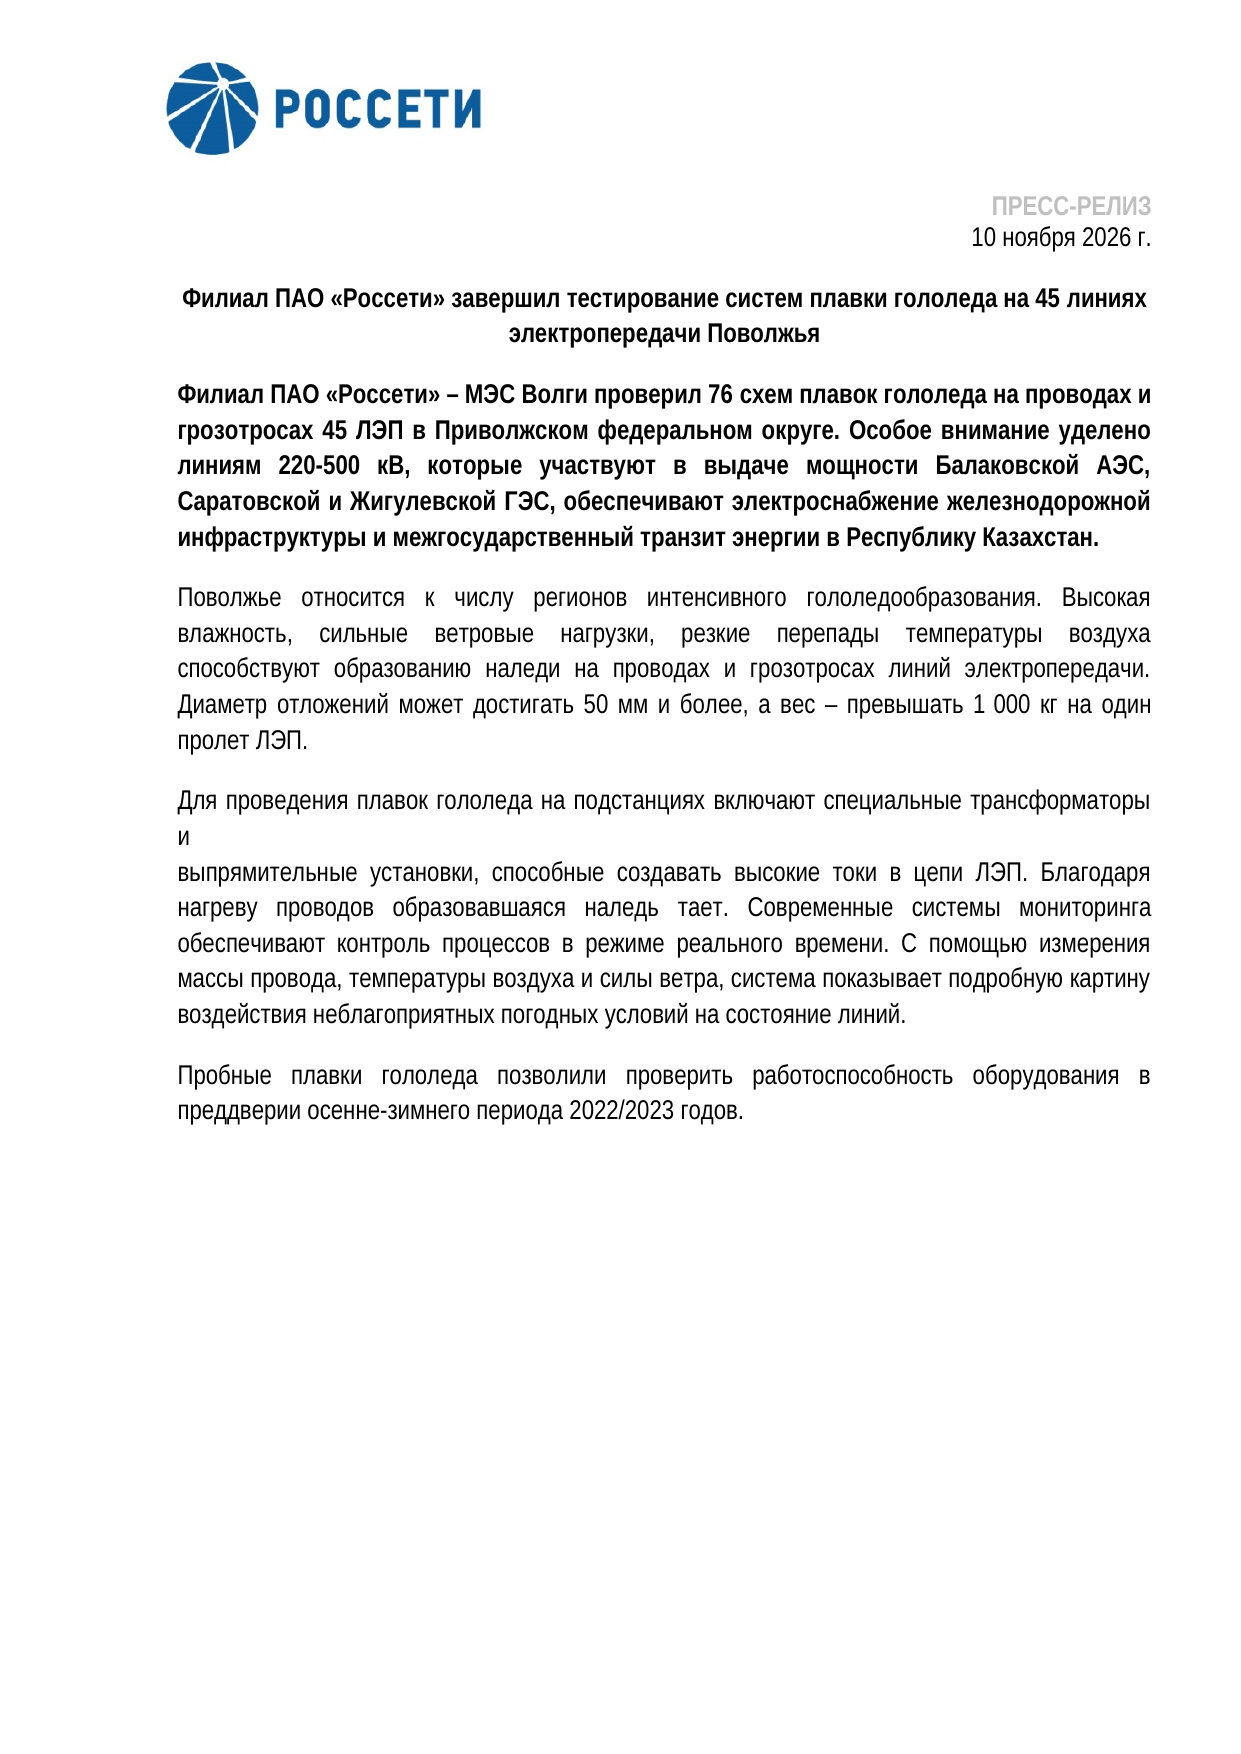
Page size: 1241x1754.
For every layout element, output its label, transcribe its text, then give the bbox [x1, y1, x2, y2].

text Для проведения плавок гололеда на подстанциях включают специальные трансформаторы и [177, 784, 1152, 851]
picture [147, 59, 493, 166]
text Филиал ПАО «Россети» – МЭС Волги проверил 76 схем плавок гололеда на проводах и грозотросах 45 ЛЭП в Приволжском федеральном округе. Особое внимание уделено линиям 220-500 кВ, которые участвуют в выдаче мощности Балаковской АЭС, Саратовской и Жигулевской ГЭС, обеспечивают электроснабжение железнодорожной инфраструктуры и межгосударственный транзит энергии в Республику Казахстан. [177, 378, 1152, 552]
text ПРЕСС-РЕЛИЗ [177, 190, 1152, 221]
text Филиал ПАО «Россети» завершил тестирование систем плавки гололеда на 45 линиях электропередачи Поволжья [177, 282, 1152, 349]
text 18 октября 2022 г. [177, 221, 1152, 252]
text выпрямительные установки, способные создавать высокие токи в цепи ЛЭП. Благодаря нагреву проводов образовавшаяся наледь тает. Современные системы мониторинга обеспечивают контроль процессов в режиме реального времени. С помощью измерения массы провода, температуры воздуха и силы ветра, система показывает подробную картину воздействия неблагоприятных погодных условий на состояние линий. [177, 856, 1152, 1029]
text Поволжье относится к числу регионов интенсивного гололедообразования. Высокая влажность, сильные ветровые нагрузки, резкие перепады температуры воздуха способствуют образованию наледи на проводах и грозотросах линий электропередачи. Диаметр отложений может достигать 50 мм и более, а вес – превышать 1 000 кг на один пролет ЛЭП. [177, 581, 1152, 755]
text Пробные плавки гололеда позволили проверить работоспособность оборудования в преддверии осенне-зимнего периода 2022/2023 годов. [177, 1059, 1152, 1126]
